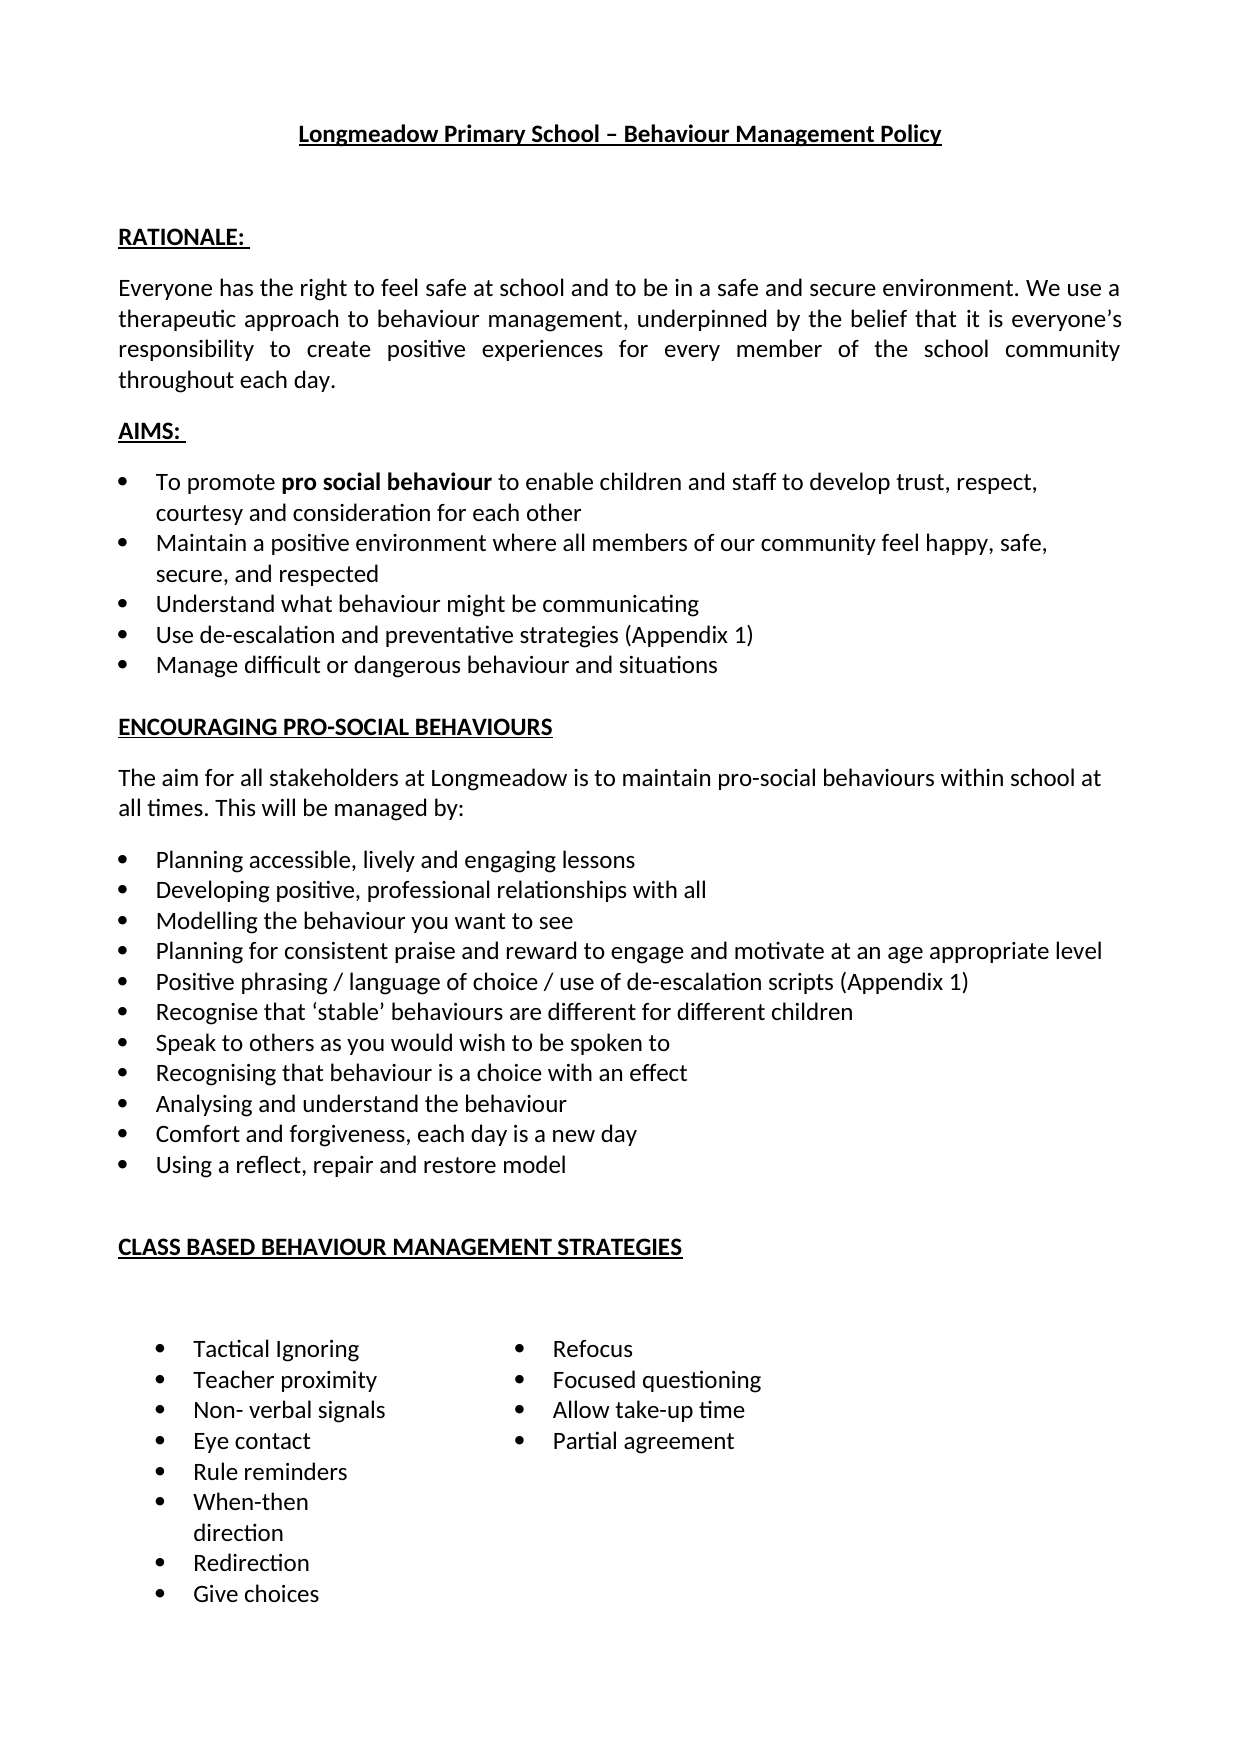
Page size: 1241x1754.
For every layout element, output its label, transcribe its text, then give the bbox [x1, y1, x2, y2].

list Planning accessible, lively and engaging lessons [118, 844, 1122, 874]
text Everyone has the right to feel safe at school and to be in a safe and secure environment. We use a therapeutic approach to behaviour management, underpinned by the belief that it is everyone’s responsibility to create positive experiences for every member of the school community throughout each day. [118, 272, 1122, 394]
list Tactical Ignoring [156, 1334, 403, 1364]
list Partial agreement [515, 1425, 762, 1456]
list To promote pro social behaviour to enable children and staff to develop trust, respect, courtesy and consideration for each other [118, 466, 1122, 527]
text RATIONALE: [118, 221, 1122, 251]
list Teacher proximity [156, 1364, 403, 1395]
list Comfort and forgiveness, each day is a new day [118, 1118, 1122, 1149]
list Analysing and understand the behaviour [118, 1088, 1122, 1118]
list Manage difficult or dangerous behaviour and situations [118, 649, 1122, 680]
list Use de-escalation and preventative strategies (Appendix 1) [118, 619, 1122, 649]
list Understand what behaviour might be communicating [118, 588, 1122, 619]
list Modelling the behaviour you want to see [118, 905, 1122, 935]
text CLASS BASED BEHAVIOUR MANAGEMENT STRATEGIES [118, 1231, 1122, 1261]
list Non- verbal signals [156, 1395, 403, 1425]
list Maintain a positive environment where all members of our community feel happy, safe, secure, and respected [118, 527, 1122, 588]
list Redirection [156, 1547, 403, 1578]
list Recognising that behaviour is a choice with an effect [118, 1057, 1122, 1088]
list Using a reflect, repair and restore model [118, 1149, 1122, 1179]
list Focused questioning [515, 1364, 762, 1395]
text ENCOURAGING PRO-SOCIAL BEHAVIOURS [118, 711, 1122, 741]
list Speak to others as you would wish to be spoken to [118, 1027, 1122, 1057]
list Planning for consistent praise and reward to engage and motivate at an age appropriate level [118, 935, 1122, 966]
list Allow take-up time [515, 1395, 762, 1425]
list Give choices [156, 1578, 403, 1608]
text The aim for all stakeholders at Longmeadow is to maintain pro-social behaviours within school at all times. This will be managed by: [118, 762, 1122, 823]
list Developing positive, professional relationships with all [118, 874, 1122, 905]
list Rule reminders [156, 1456, 403, 1486]
text AIMS: [118, 415, 1122, 446]
text Longmeadow Primary School – Behaviour Management Policy [118, 118, 1122, 149]
list When-then direction [156, 1486, 403, 1547]
list Recognise that ‘stable’ behaviours are different for different children [118, 996, 1122, 1027]
list Eye contact [156, 1425, 403, 1456]
list Positive phrasing / language of choice / use of de-escalation scripts (Appendix 1) [118, 966, 1122, 996]
list Refocus [515, 1334, 762, 1364]
